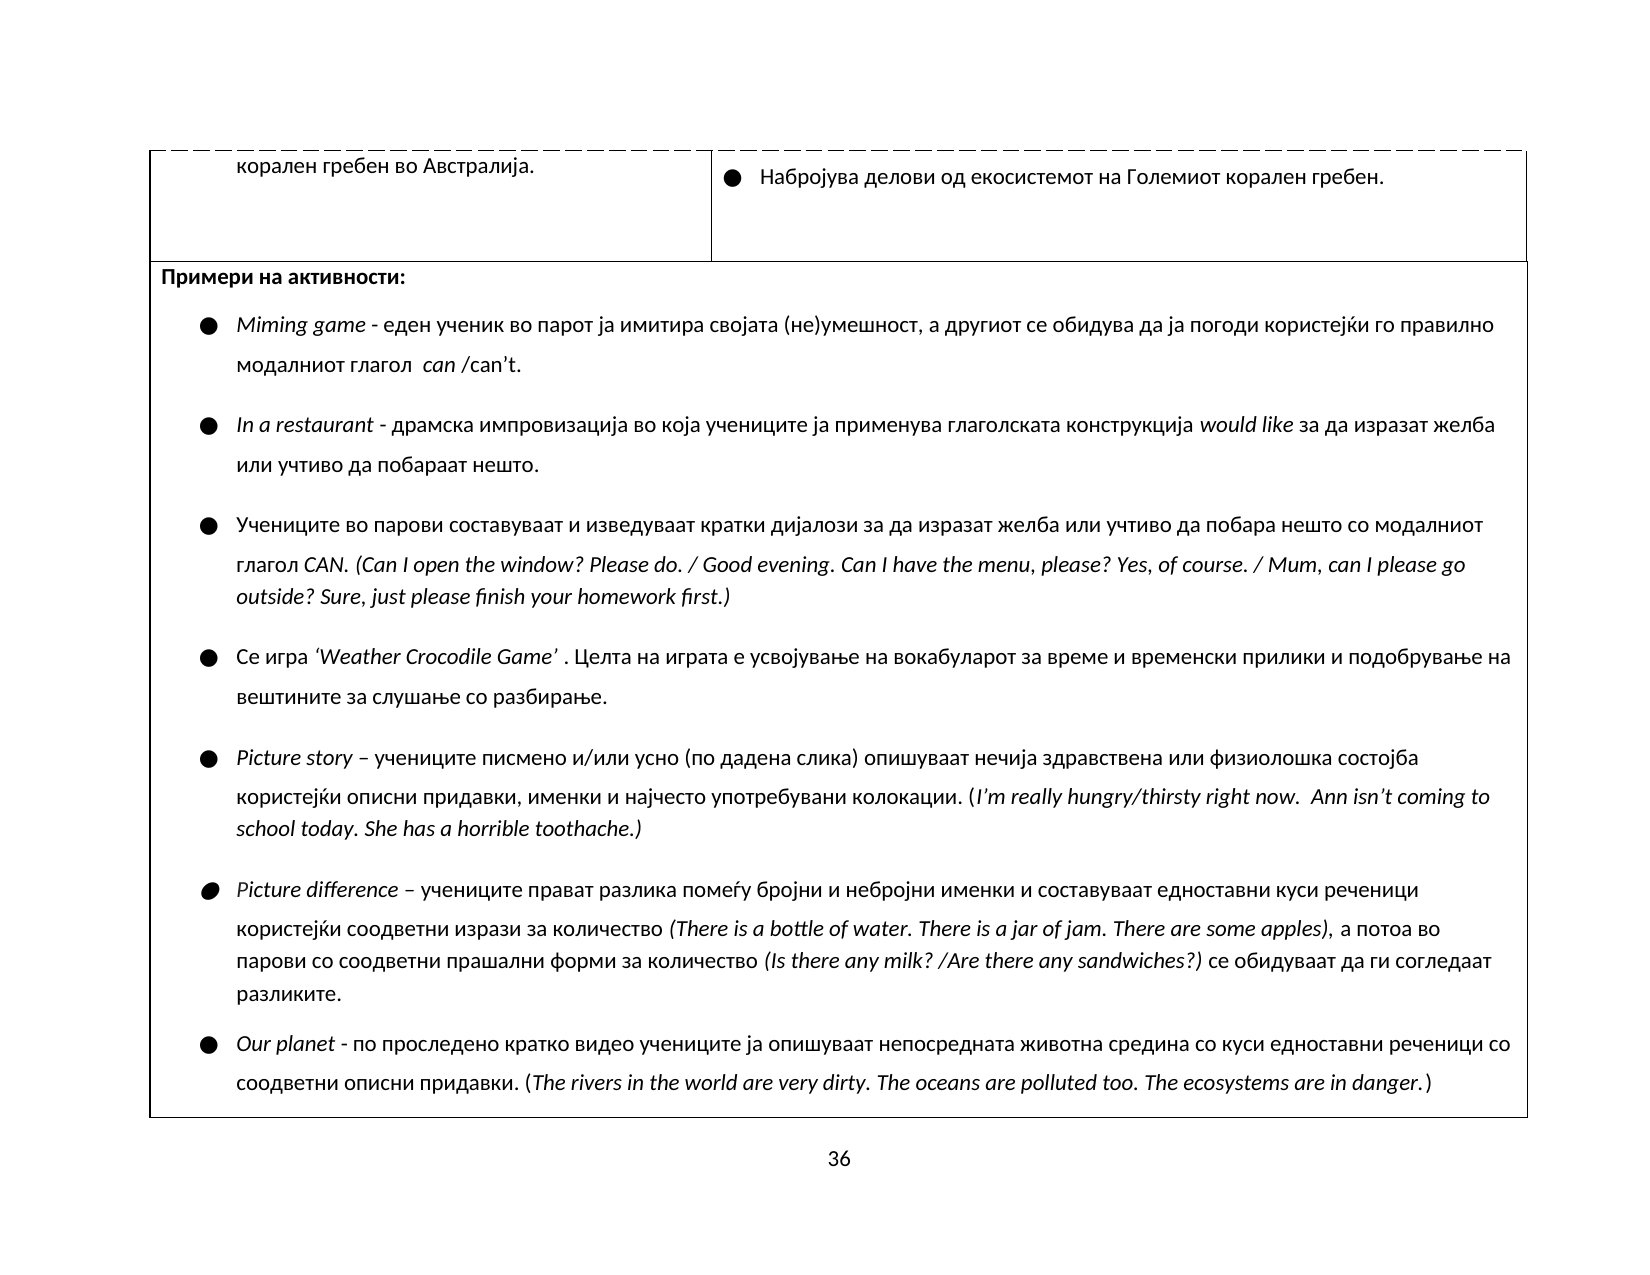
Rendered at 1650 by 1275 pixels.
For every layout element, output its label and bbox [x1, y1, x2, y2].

table_cell [151, 150, 711, 261]
table_cell [151, 262, 1527, 1117]
table_cell [712, 150, 1526, 261]
